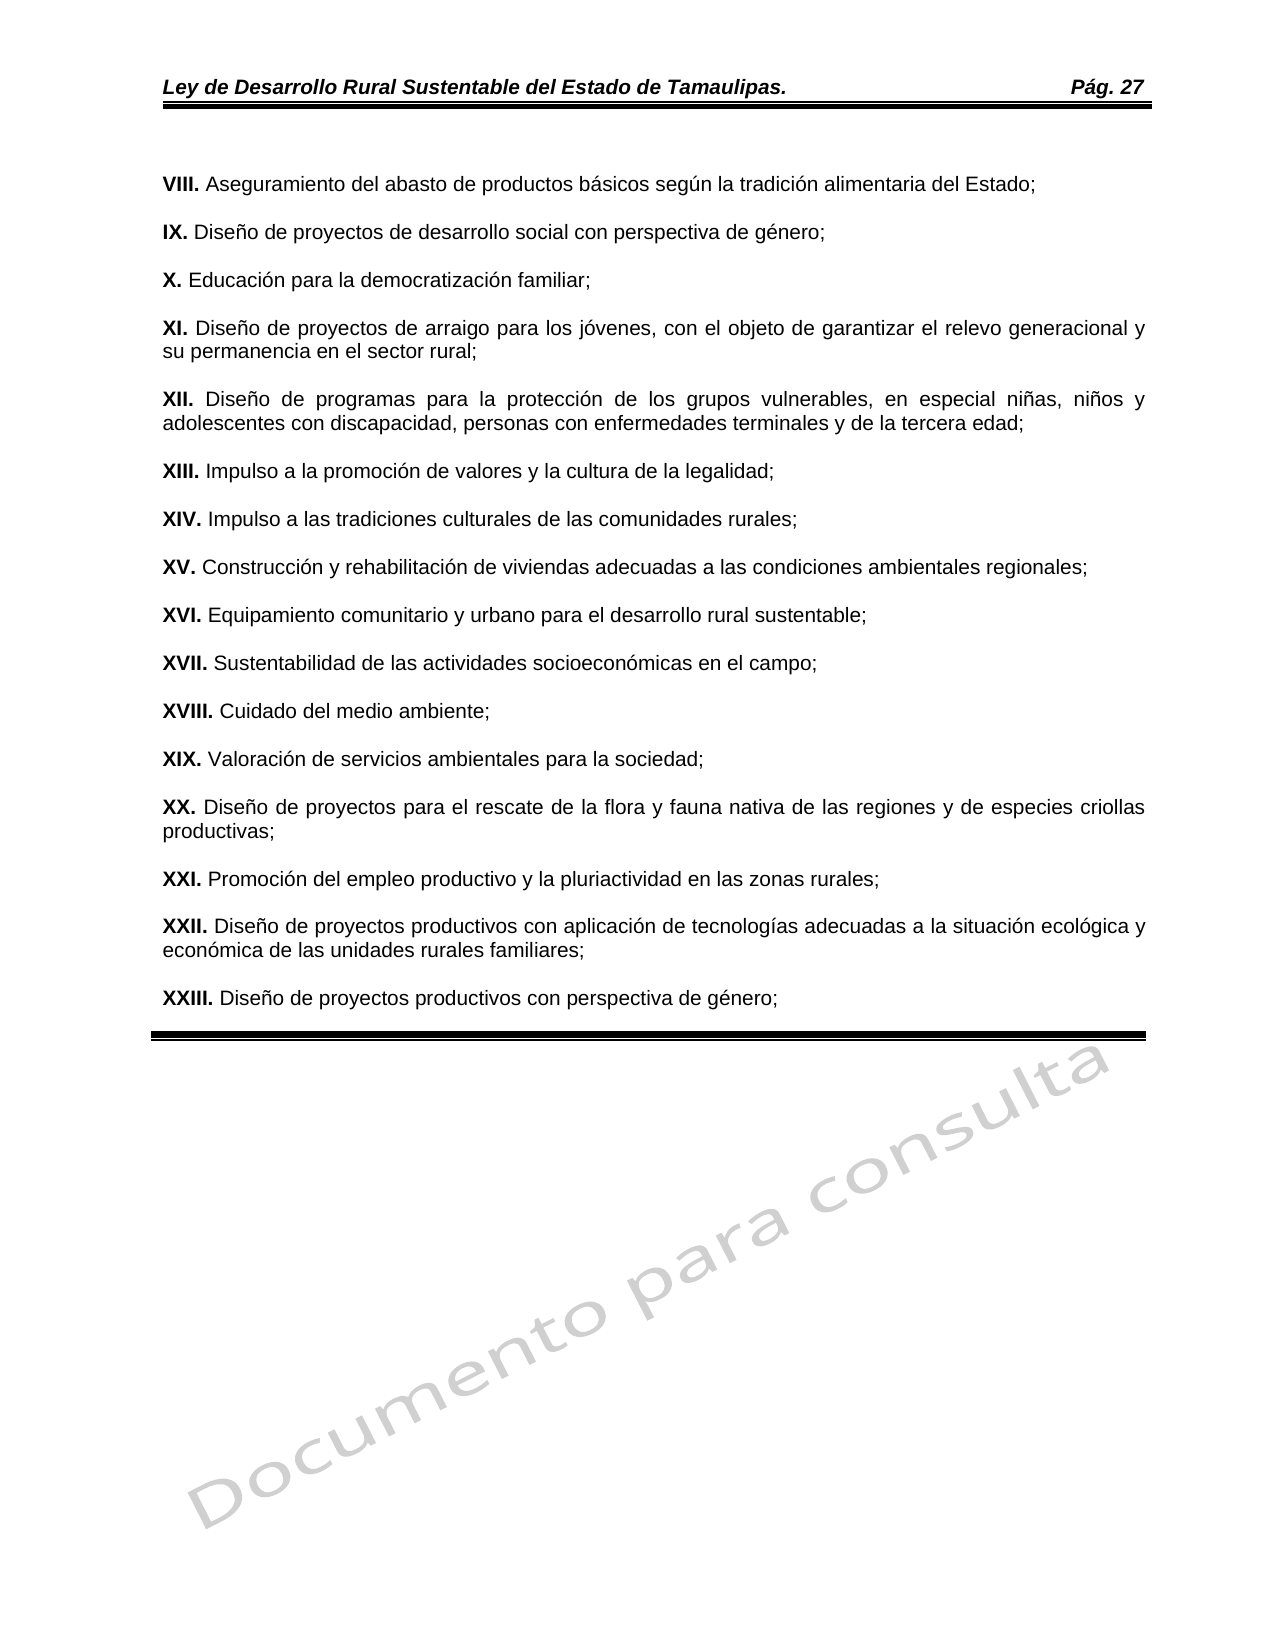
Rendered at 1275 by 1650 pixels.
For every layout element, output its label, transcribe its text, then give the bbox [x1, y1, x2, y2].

text VIII. Aseguramiento del abasto de productos básicos según la tradición alimentaria del Estado; [162, 172, 1147, 196]
text XVIII. Cuidado del medio ambiente; [162, 699, 1147, 723]
text XVII. Sustentabilidad de las actividades socioeconómicas en el campo; [162, 651, 1147, 675]
text XXIII. Diseño de proyectos productivos con perspectiva de género; [162, 986, 1147, 1010]
text XXI. Promoción del empleo productivo y la pluriactividad en las zonas rurales; [162, 866, 1147, 890]
text XIII. Impulso a la promoción de valores y la cultura de la legalidad; [162, 459, 1147, 483]
text XIV. Impulso a las tradiciones culturales de las comunidades rurales; [162, 507, 1147, 531]
text X. Educación para la democratización familiar; [162, 267, 1147, 291]
text XV. Construcción y rehabilitación de viviendas adecuadas a las condiciones ambientales regionales; [162, 555, 1147, 579]
text XVI. Equipamiento comunitario y urbano para el desarrollo rural sustentable; [162, 603, 1147, 627]
text XX. Diseño de proyectos para el rescate de la flora y fauna nativa de las regiones y de especies criollas productivas; [162, 794, 1147, 842]
text IX. Diseño de proyectos de desarrollo social con perspectiva de género; [162, 219, 1147, 243]
text XIX. Valoración de servicios ambientales para la sociedad; [162, 747, 1147, 771]
text XXII. Diseño de proyectos productivos con aplicación de tecnologías adecuadas a la situación ecológica y económica de las unidades rurales familiares; [162, 914, 1147, 962]
text XII. Diseño de programas para la protección de los grupos vulnerables, en especial niñas, niños y adolescentes con discapacidad, personas con enfermedades terminales y de la tercera edad; [162, 387, 1147, 435]
text XI. Diseño de proyectos de arraigo para los jóvenes, con el objeto de garantizar el relevo generacional y su permanencia en el sector rural; [162, 315, 1147, 363]
